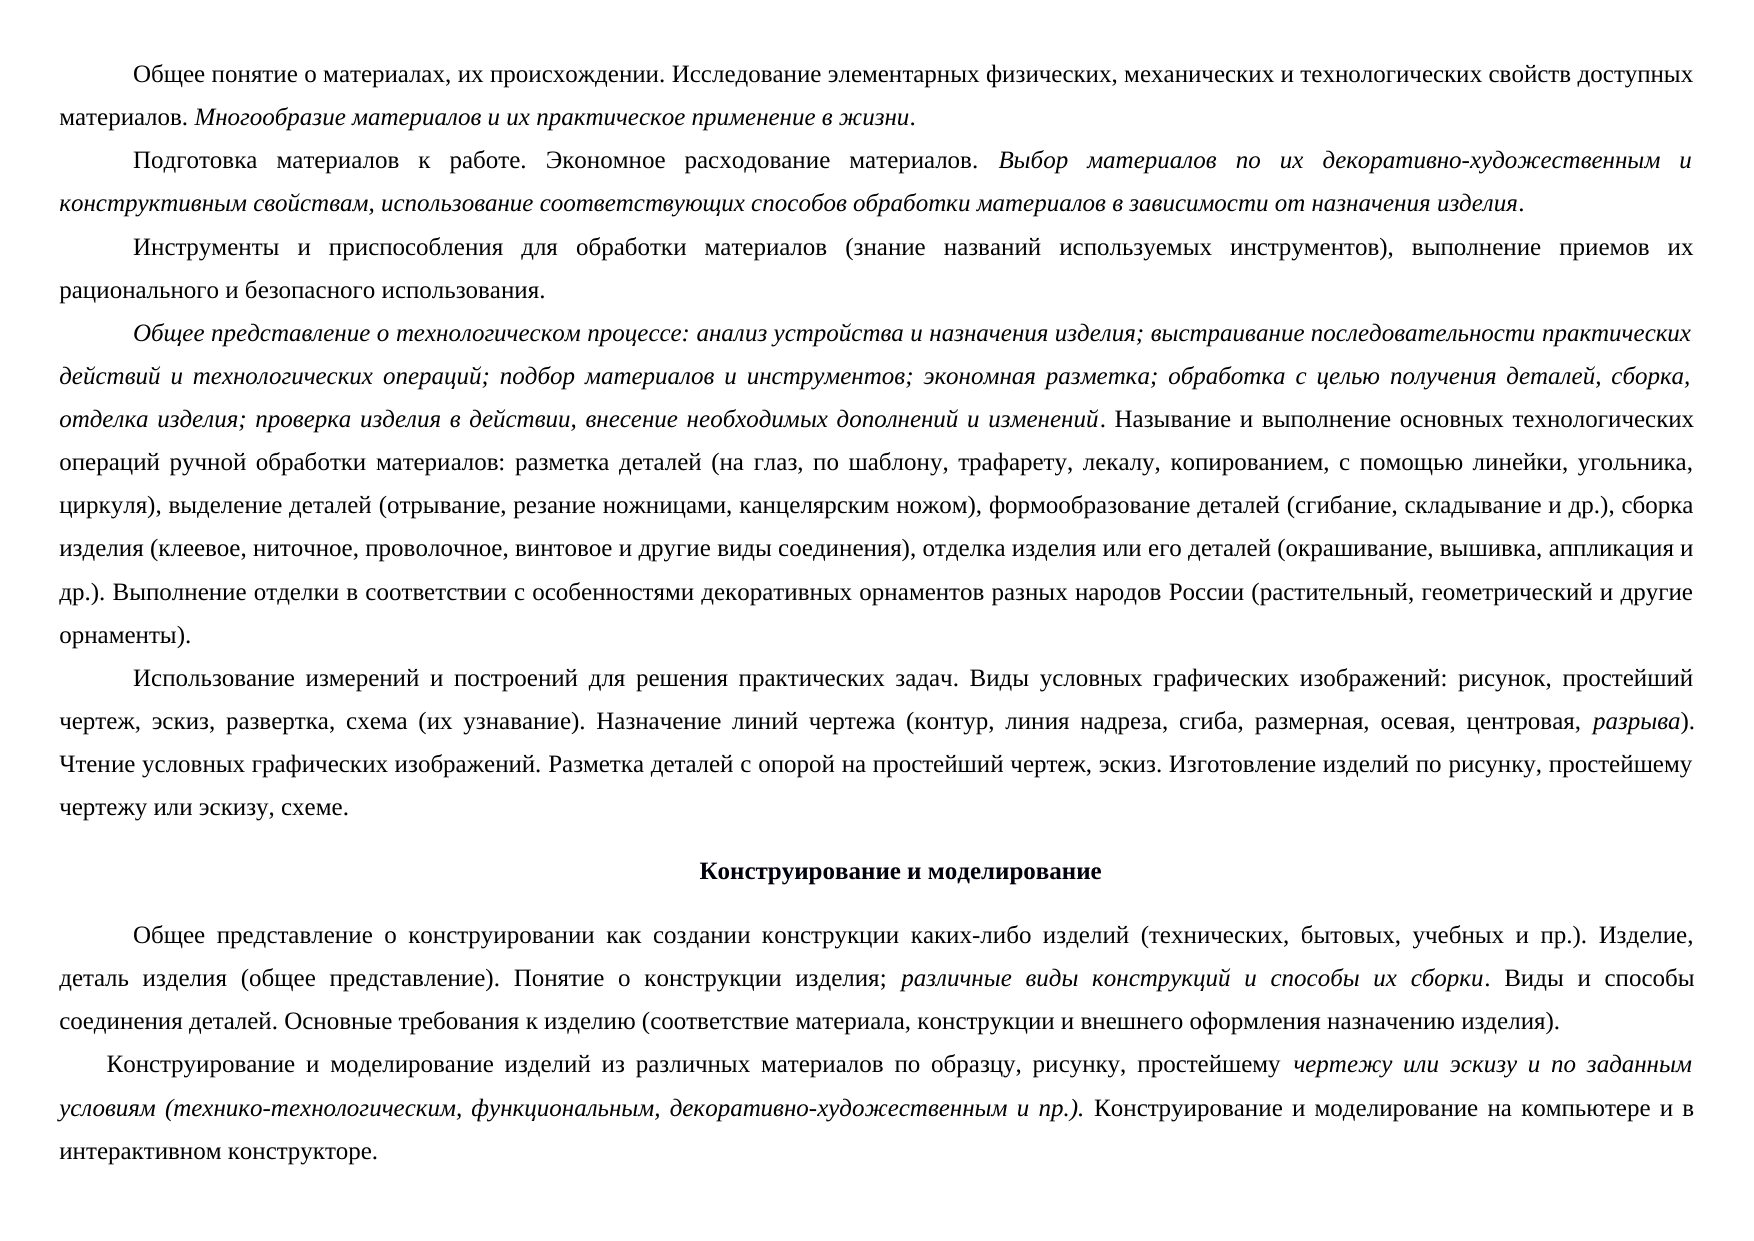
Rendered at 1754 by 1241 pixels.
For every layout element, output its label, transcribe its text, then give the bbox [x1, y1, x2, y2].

text Конструирование и моделирование [59, 856, 1695, 885]
text Подготовка материалов к работе. Экономное расходование материалов. Выбор материалов по их декоративно-художественным и конструктивным свойствам, использование соответствующих способов обработки материалов в зависимости от назначения изделия. [59, 145, 1695, 217]
text Инструменты и приспособления для обработки материалов (знание названий используемых инструментов), выполнение приемов их рационального и безопасного использования. [59, 232, 1695, 303]
text Общее представление о технологическом процессе: анализ устройства и назначения изделия; выстраивание последовательности практических действий и технологических операций; подбор материалов и инструментов; экономная разметка; обработка с целью получения деталей, сборка, отделка изделия; проверка изделия в действии, внесение необходимых дополнений и изменений. Называние и выполнение основных технологических операций ручной обработки материалов: разметка деталей (на глаз, по шаблону, трафарету, лекалу, копированием, с помощью линейки, угольника, циркуля), выделение деталей (отрывание, резание ножницами, канцелярским ножом), формообразование деталей (сгибание, складывание и др.), сборка изделия (клеевое, ниточное, проволочное, винтовое и другие виды соединения), отделка изделия или его деталей (окрашивание, вышивка, аппликация и др.). Выполнение отделки в соответствии с особенностями декоративных орнаментов разных народов России (растительный, геометрический и другие орнаменты). [59, 318, 1695, 648]
text Общее представление о конструировании как создании конструкции каких-либо изделий (технических, бытовых, учебных и пр.). Изделие, деталь изделия (общее представление). Понятие о конструкции изделия; различные виды конструкций и способы их сборки. Виды и способы соединения деталей. Основные требования к изделию (соответствие материала, конструкции и внешнего оформления назначению изделия). [59, 920, 1695, 1035]
text Общее понятие о материалах, их происхождении. Исследование элементарных физических, механических и технологических свойств доступных материалов. Многообразие материалов и их практическое применение в жизни. [59, 59, 1695, 131]
text Конструирование и моделирование изделий из различных материалов по образцу, рисунку, простейшему чертежу или эскизу и по заданным условиям (технико-технологическим, функциональным, декоративно-художественным и пр.). Конструирование и моделирование на компьютере и в интерактивном конструкторе. [59, 1049, 1695, 1164]
text Использование измерений и построений для решения практических задач. Виды условных графических изображений: рисунок, простейший чертеж, эскиз, развертка, схема (их узнавание). Назначение линий чертежа (контур, линия надреза, сгиба, размерная, осевая, центровая, разрыва). Чтение условных графических изображений. Разметка деталей с опорой на простейший чертеж, эскиз. Изготовление изделий по рисунку, простейшему чертежу или эскизу, схеме. [59, 663, 1695, 821]
